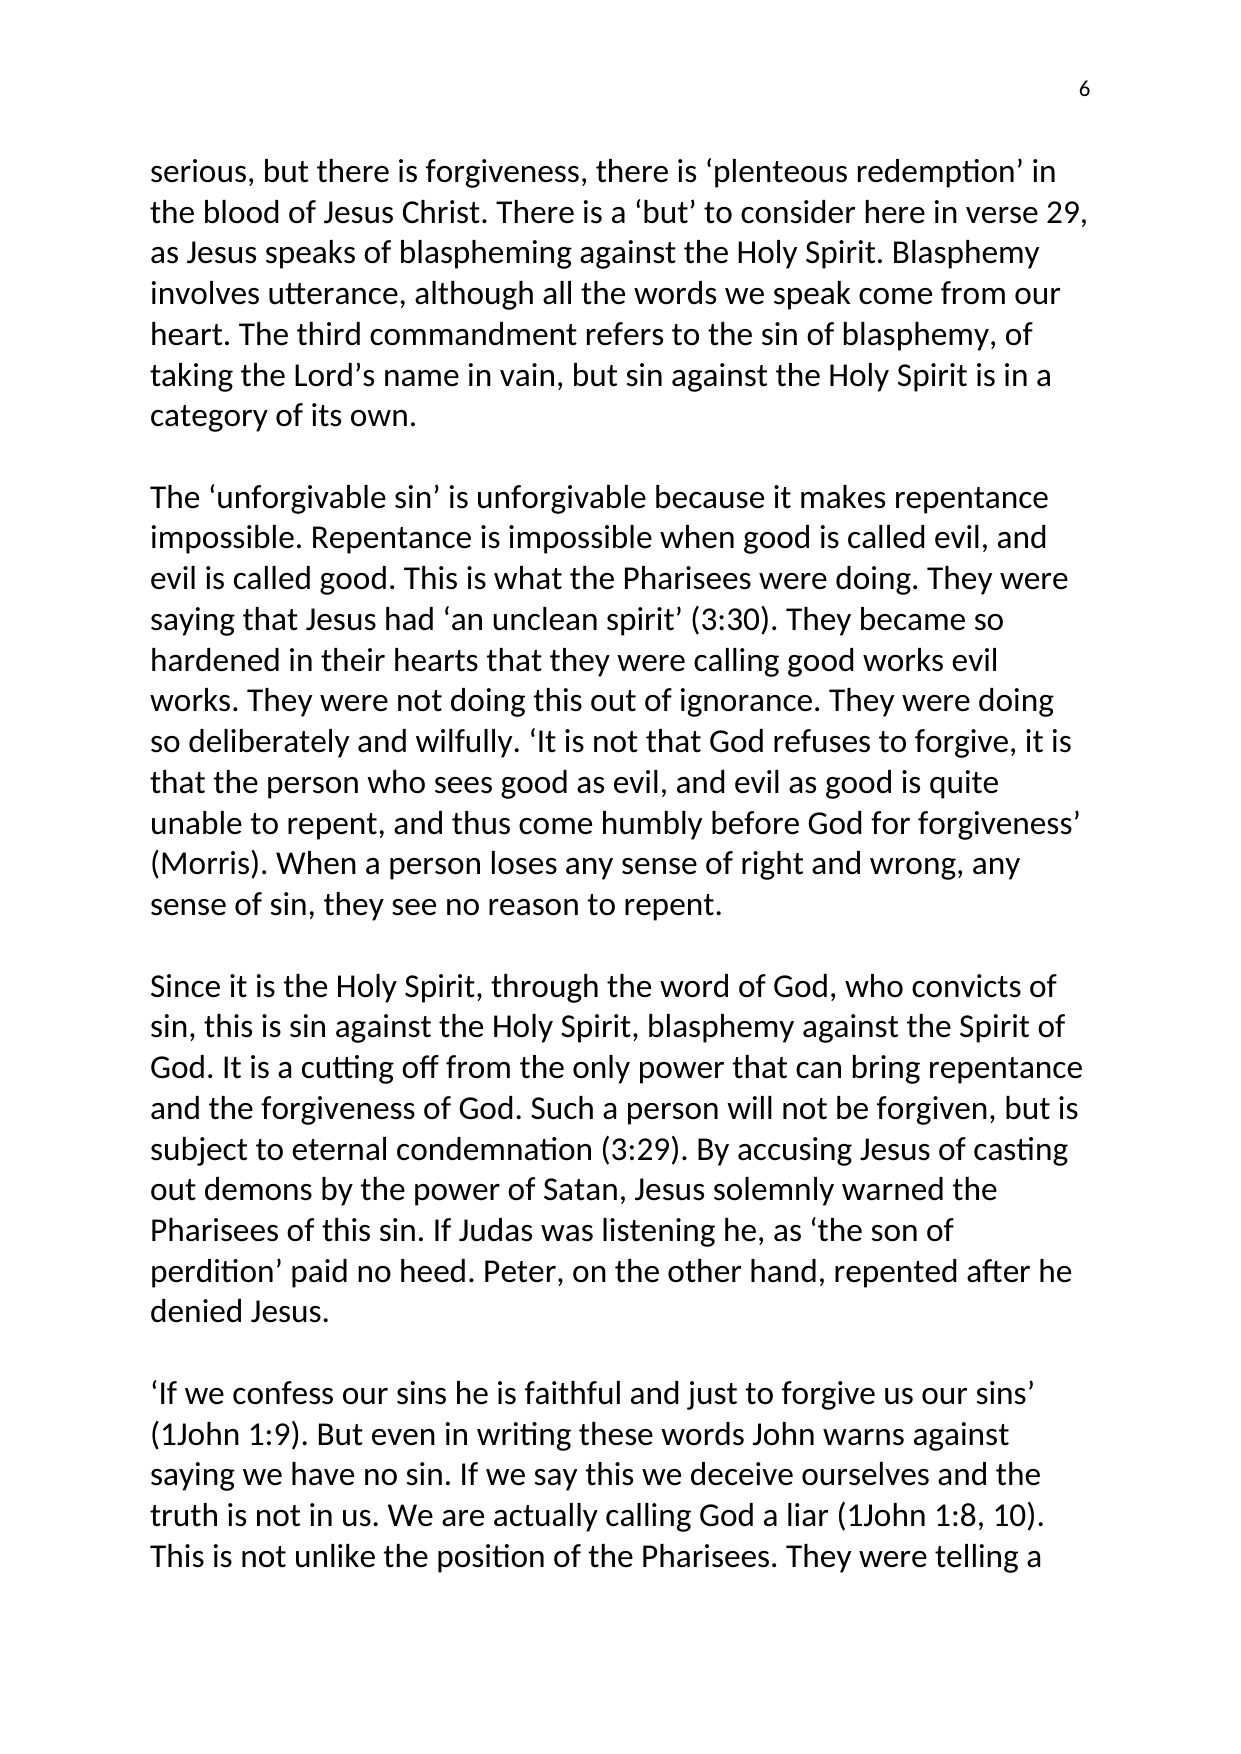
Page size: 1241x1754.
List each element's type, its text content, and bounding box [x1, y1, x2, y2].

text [150, 150, 1090, 435]
text The ‘unforgivable sin’ is unforgivable because it makes repentance impossible. Repentance is impossible when good is called evil, and evil is called good. This is what the Pharisees were doing. They were saying that Jesus had ‘an unclean spirit’ (3:30). They became so hardened in their hearts that they were calling good works evil works. They were not doing this out of ignorance. They were doing so deliberately and wilfully. ‘It is not that God refuses to forgive, it is that the person who sees good as evil, and evil as good is quite unable to repent, and thus come humbly before God for forgiveness’ (Morris). When a person loses any sense of right and wrong, any sense of sin, they see no reason to repent. [150, 476, 1090, 924]
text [150, 1372, 1090, 1576]
text Since it is the Holy Spirit, through the word of God, who convicts of sin, this is sin against the Holy Spirit, blasphemy against the Spirit of God. It is a cutting off from the only power that can bring repentance and the forgiveness of God. Such a person will not be forgiven, but is subject to eternal condemnation (3:29). By accusing Jesus of casting out demons by the power of Satan, Jesus solemnly warned the Pharisees of this sin. If Judas was listening he, as ‘the son of perdition’ paid no heed. Peter, on the other hand, repented after he denied Jesus. [150, 964, 1090, 1331]
